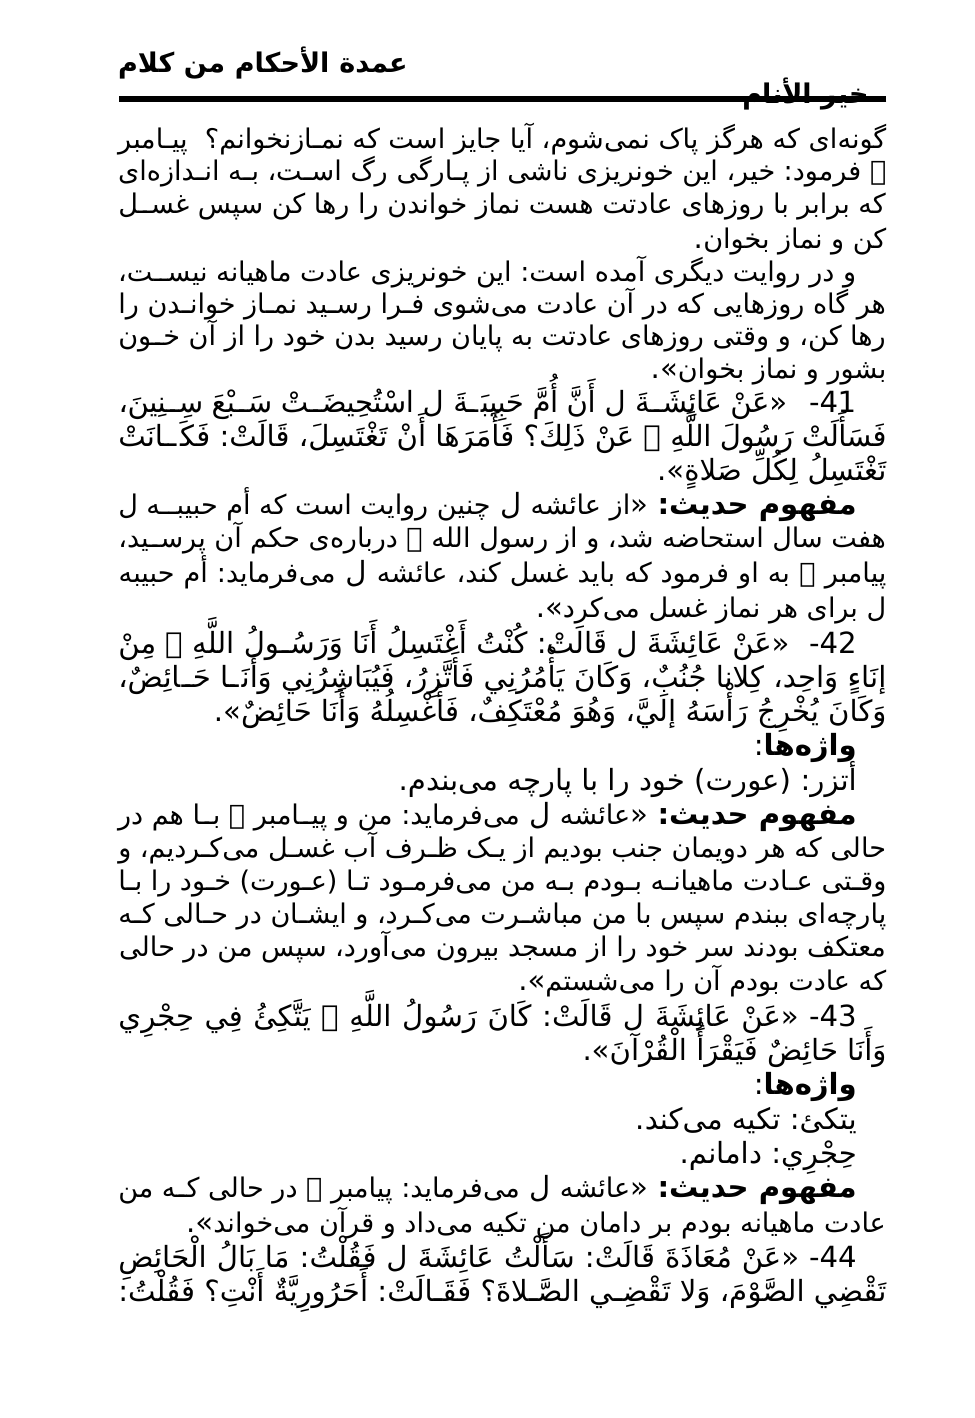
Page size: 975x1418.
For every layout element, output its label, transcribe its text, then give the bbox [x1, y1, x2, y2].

text أتزر: (عورت) خود را با پارچه می‌بندم. [118, 763, 886, 797]
text مفهوم حدیث: «عائشه ل می‌فرماید: من و پیامبر با هم در حالی که هر دویمان جنب بودیم از یک ظرف آب غسل می‌کردیم، و وقتی عادت ماهیانه بودم به من می‌فرمود تا (عورت) خود را با پارچه‌ای ببندم سپس با من مباشرت می‌کرد، و ایشان در حالی که معتکف بودند سر خود را از مسجد بیرون می‌آورد، سپس من در حالی که عادت بودم آن را می‌شستم». [118, 797, 886, 998]
text و در روایت دیگری آمده است: این خونریزی عادت ماهیانه نیست، هر گاه روزهایی که در آن عادت می‌شوی فرا رسید نماز خواندن را رها کن، و وقتی روزهای عادتت به پایان رسید بدن خود را از آن خون بشور و نماز بخوان». [118, 257, 886, 385]
text واژه‌ها: [118, 1067, 886, 1101]
text مفهوم حدیث: «از عائشه ل چنین روایت است که أم حبیبه ل هفت سال استحاضه شد، و از رسول الله درباره‌ی حکم آن پرسید، پیامبر به او فرمود که باید غسل کند، عائشه ل می‌فرماید: أم حبیبه ل برای هر نماز غسل می‌کرد». [118, 487, 886, 625]
text 41- «عَنْ عَائِشَةَ ل أَنَّ أُمَّ حَبِيبَةَ ل اسْتُحِيضَتْ سَبْعَ سِنِينَ، فَسَأَلَتْ رَسُولَ اللَّهِ عَنْ ذَلِكَ؟ فَأَمَرَهَا أَنْ تَغْتَسِلَ، قَالَتْ: فَكَانَتْ تَغْتَسِلُ لِكُلِّ صَلاةٍ». [118, 385, 886, 487]
text مفهوم حدیث: «عائشه ل می‌فرماید: پیامبر در حالی که من عادت ماهیانه بودم بر دامان من تکیه می‌داد و قرآن می‌خواند». [118, 1170, 886, 1239]
text 43- «عَنْ عَائِشَةَ ل قَالَتْ: كَانَ رَسُولُ اللَّهِ يَتَّكِئُ فِي حِجْرِي وَأَنَا حَائِضٌ فَيَقْرَأُ الْقُرْآنَ». [118, 999, 886, 1067]
text 42- «عَنْ عَائِشَةَ ل قَالَتْ: كُنْتُ أَغْتَسِلُ أَنَا وَرَسُولُ اللَّهِ مِنْ إنَاءٍ وَاحِد، كِلانا جُنُبٌ، وَكَانَ يَأْمُرُنِي فَأَتَّزِرُ، فَيُبَاشِرُنِي وَأَنَا حَائِضٌ، وَكَانَ يُخْرِجُ رَأْسَهُ إلَيَّ، وَهُوَ مُعْتَكِفٌ، فَأَغْسِلُهُ وَأَنَا حَائِضٌ». [118, 626, 886, 728]
text حِجْرِي: دامانم. [118, 1136, 886, 1170]
text واژه‌ها: [118, 728, 886, 762]
text یتکئ: تکیه می‌کند. [118, 1102, 886, 1136]
